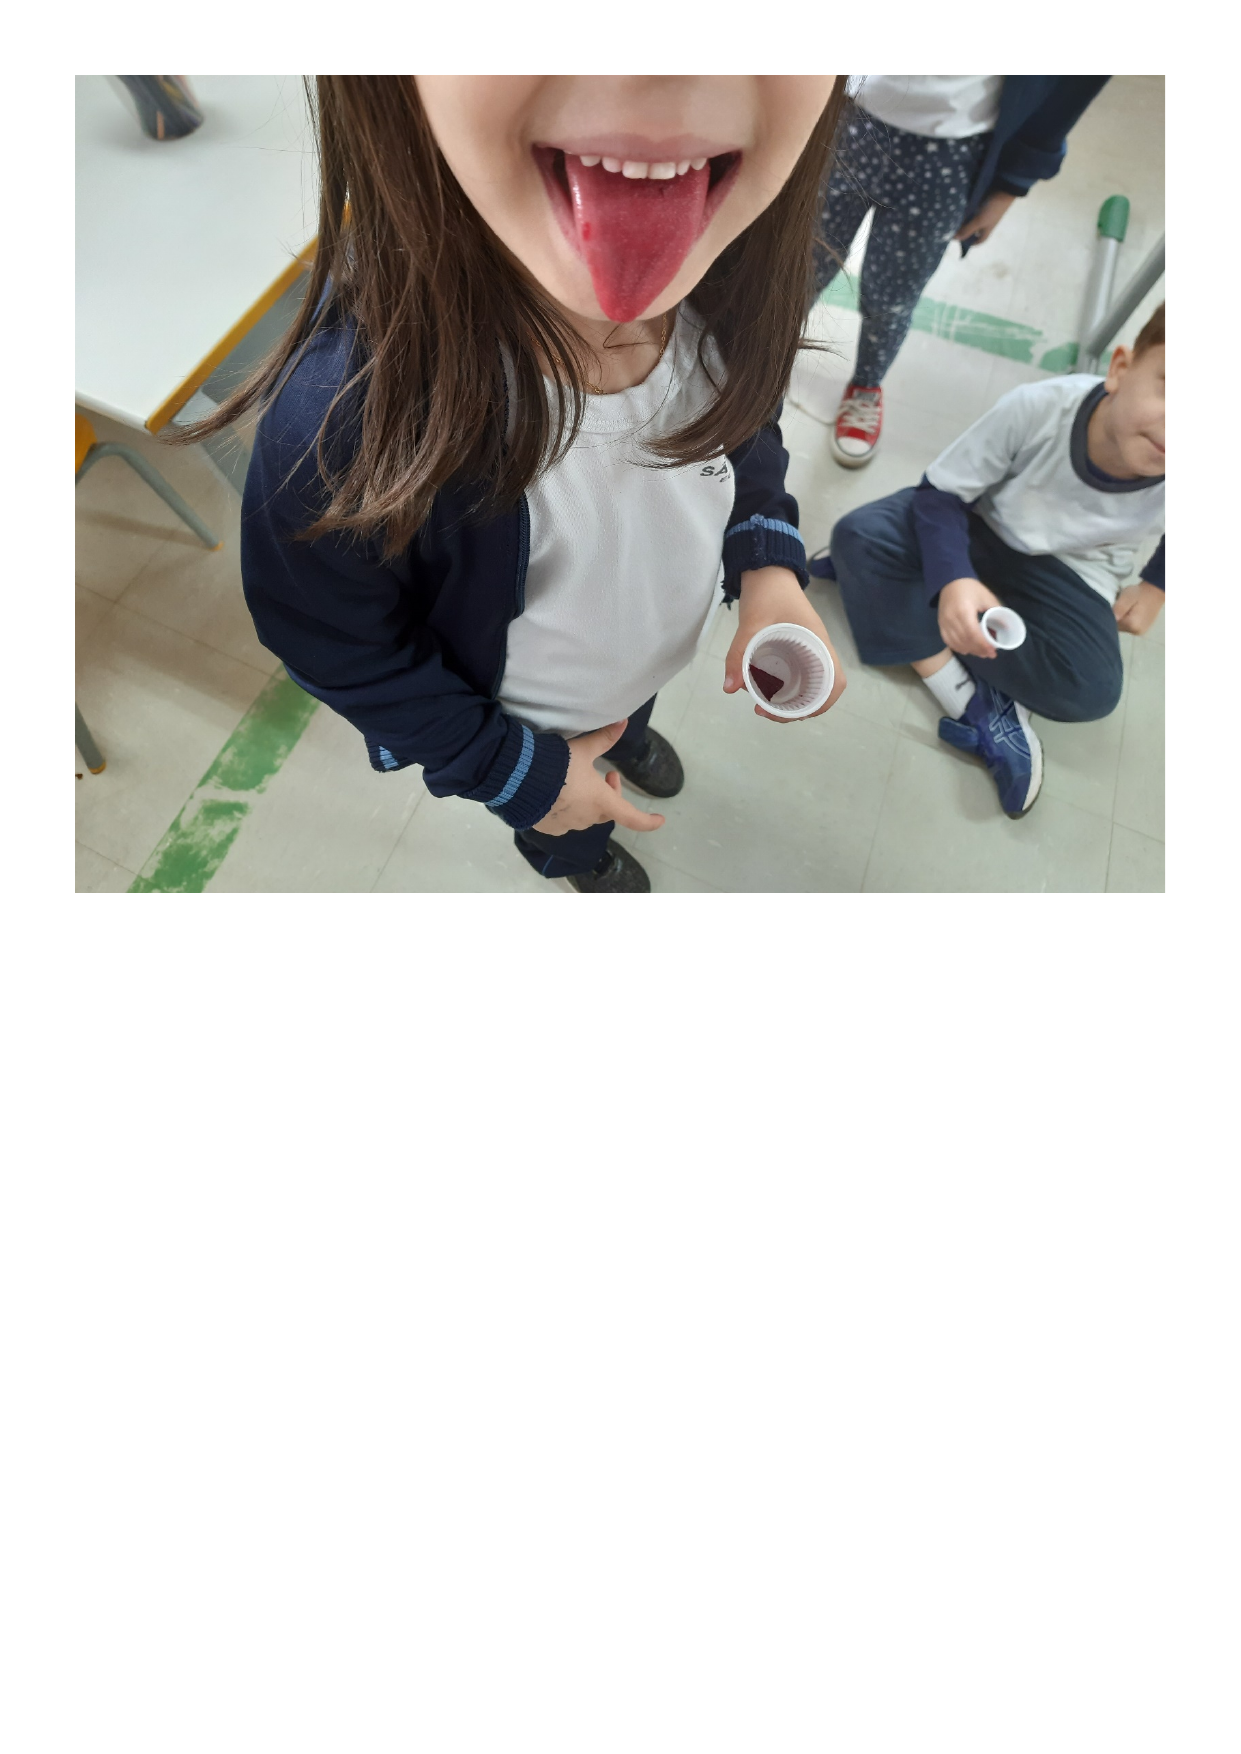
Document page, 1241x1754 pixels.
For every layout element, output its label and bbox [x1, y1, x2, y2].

picture [75, 75, 1166, 893]
